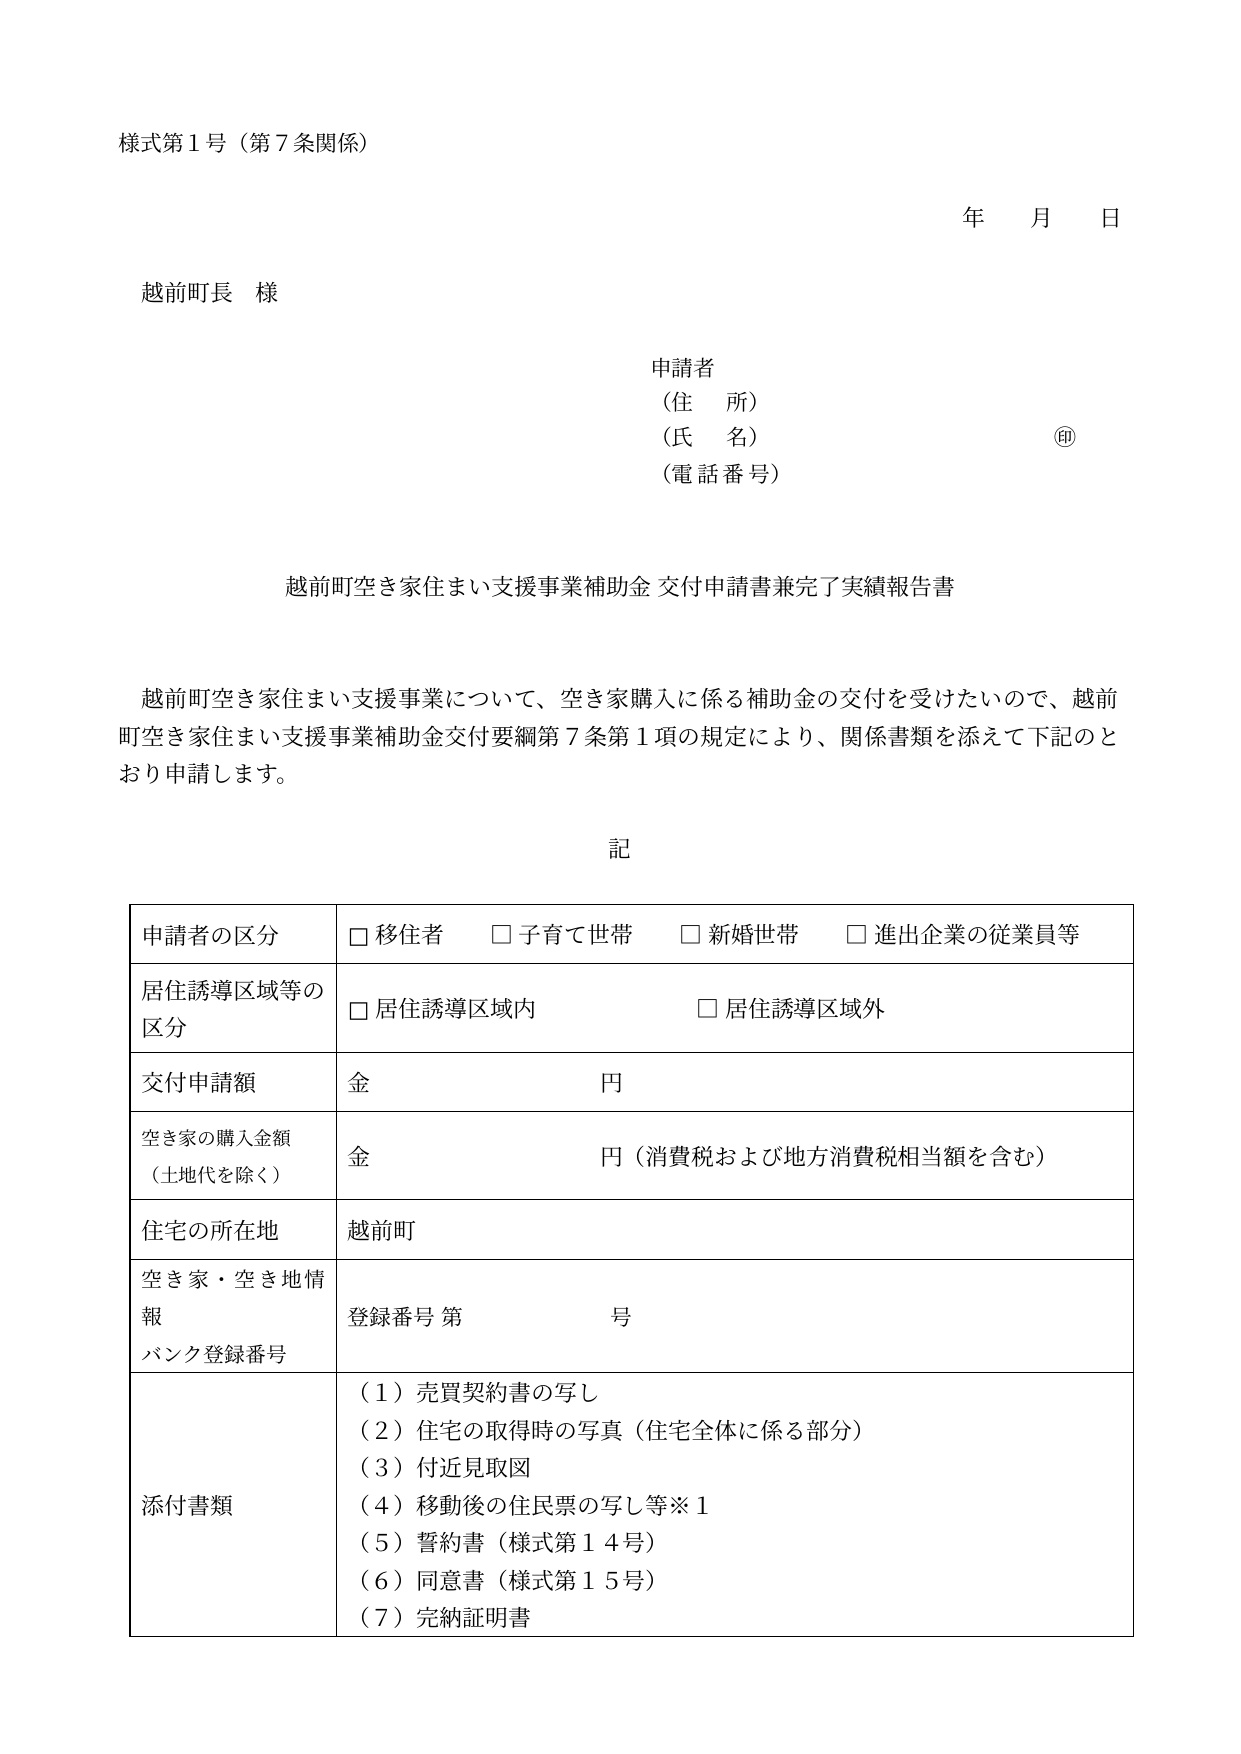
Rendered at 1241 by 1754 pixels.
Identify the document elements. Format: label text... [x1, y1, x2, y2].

text 越前町空き家住まい支援事業補助金 交付申請書兼完了実績報告書 [118, 567, 1122, 604]
table_cell 住宅の所在地 [131, 1200, 336, 1258]
text 年 月 日 [118, 198, 1122, 235]
table_cell 添付書類 [131, 1373, 336, 1636]
text 申請者 [118, 348, 1122, 385]
table_cell 交付申請額 [131, 1053, 336, 1111]
text （住所） [118, 385, 1122, 417]
table_header 申請者の区分 [131, 905, 336, 963]
table_header □ 移住者 □ 子育て世帯 □ 新婚世帯 □ 進出企業の従業員等 [337, 905, 1133, 963]
table_cell 越前町 [337, 1200, 1133, 1258]
table_cell □ 居住誘導区域内 □ 居住誘導区域外 [337, 964, 1133, 1052]
text 越前町長 様 [118, 273, 1122, 310]
table_cell 登録番号 第 号 [337, 1260, 1133, 1372]
table_cell （１）売買契約書の写し （２）住宅の取得時の写真（住宅全体に係る部分） （３）付近見取図 （４）移動後の住民票の写し等※１ （５）誓約書（様式第１４号） （６）同意書（様式第１５号） （７）完納証明書 [337, 1373, 1133, 1636]
text （電話番号） [118, 454, 1122, 492]
text （氏名） ㊞ [118, 417, 1122, 454]
table_cell 金 円（消費税および地方消費税相当額を含む） [337, 1112, 1133, 1199]
table_cell 金 円 [337, 1053, 1133, 1111]
table_cell 空き家の購入金額 （土地代を除く） [131, 1112, 336, 1199]
table_cell 空き家・空き地情報 バンク登録番号 [131, 1260, 336, 1372]
subtitle 記 [118, 829, 1122, 867]
text 様式第１号（第７条関係） [118, 123, 1122, 160]
text 越前町空き家住まい支援事業について、空き家購入に係る補助金の交付を受けたいので、越前町空き家住まい支援事業補助金交付要綱第７条第１項の規定により、関係書類を添えて下記のとおり申請します。 [118, 679, 1122, 792]
table_cell 居住誘導区域等の区分 [131, 964, 336, 1052]
